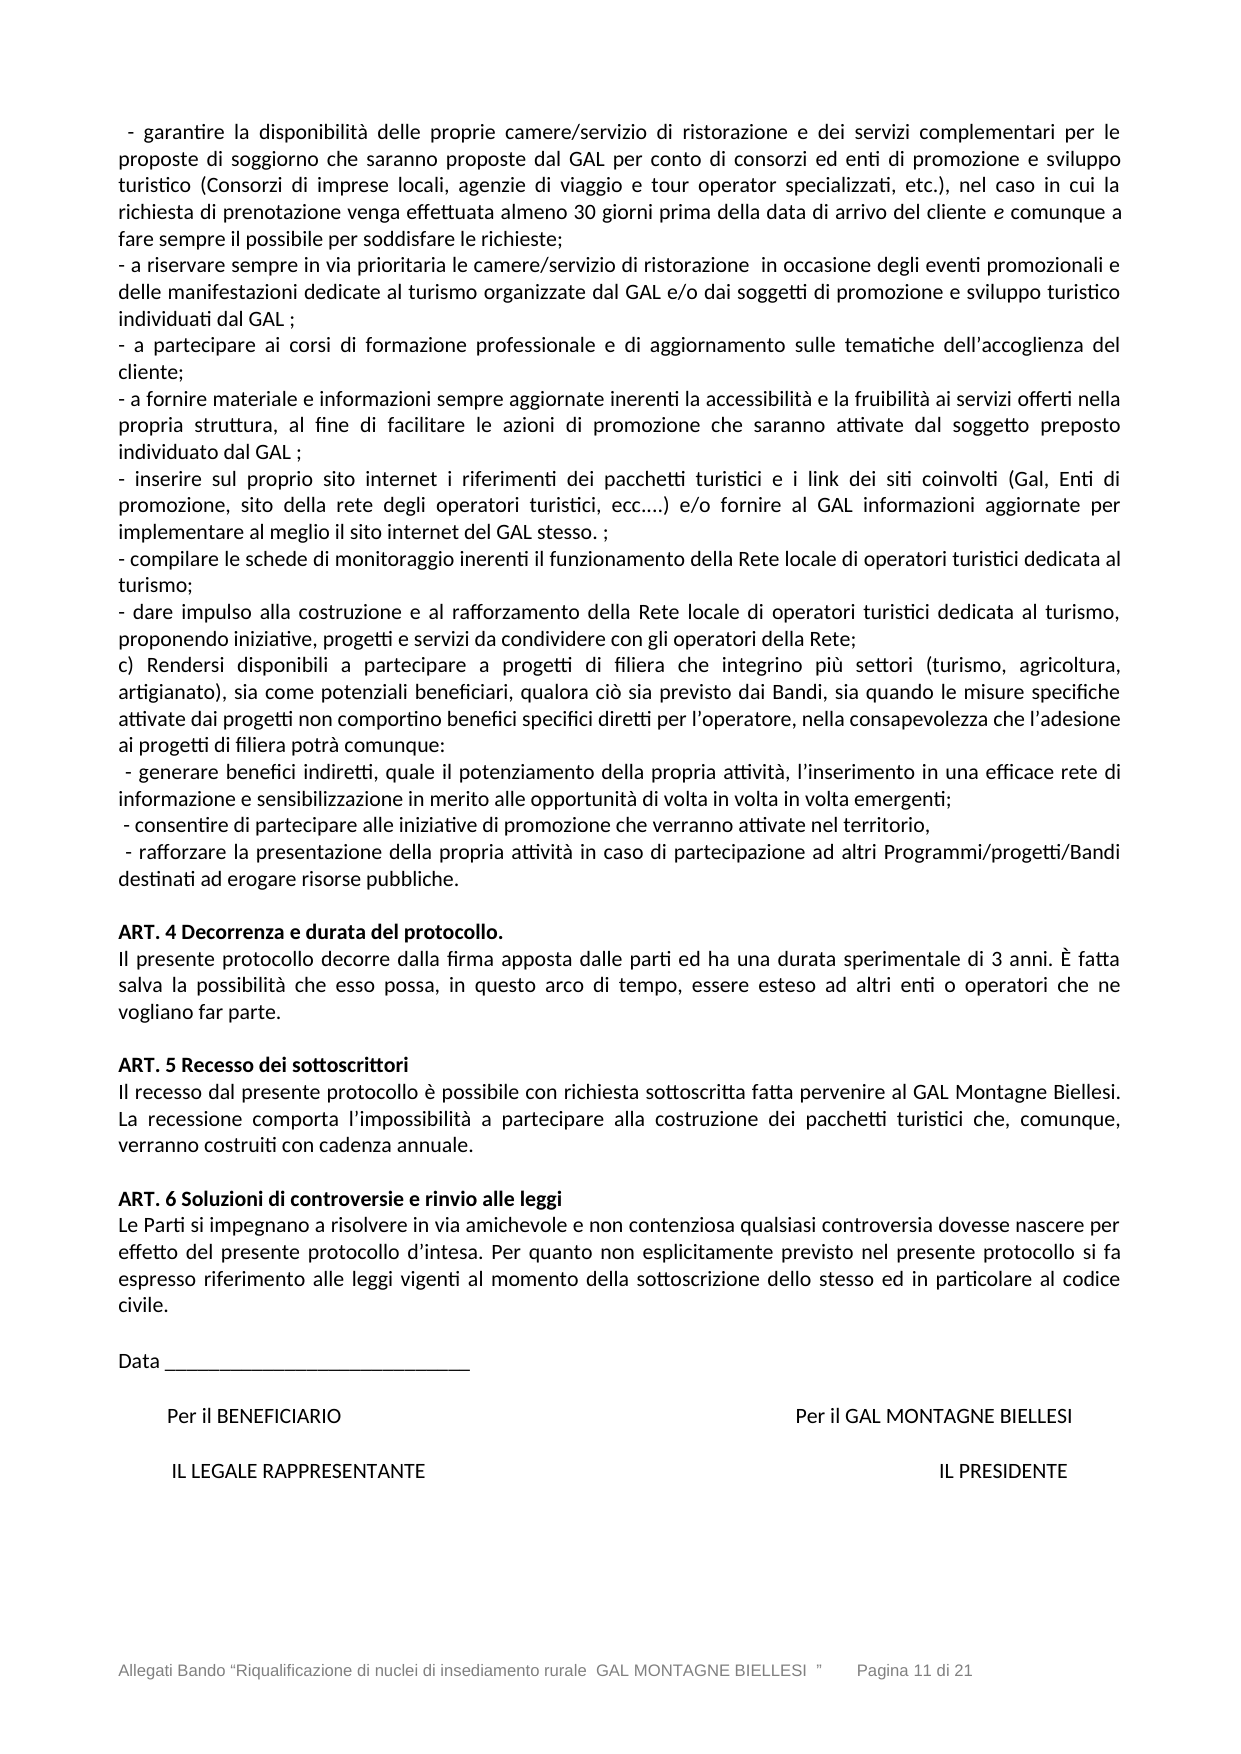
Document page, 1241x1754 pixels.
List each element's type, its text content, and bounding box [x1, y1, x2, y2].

text - a fornire materiale e informazioni sempre aggiornate inerenti la accessibilità e la fruibilità ai servizi offerti nella propria struttura, al fine di facilitare le azioni di promozione che saranno attivate dal soggetto preposto individuato dal GAL ; [118, 385, 1122, 465]
text - consentire di partecipare alle iniziative di promozione che verranno attivate nel territorio, [118, 811, 1122, 838]
text - a partecipare ai corsi di formazione professionale e di aggiornamento sulle tematiche dell’accoglienza del cliente; [118, 331, 1122, 385]
text - rafforzare la presentazione della propria attività in caso di partecipazione ad altri Programmi/progetti/Bandi destinati ad erogare risorse pubbliche. [118, 838, 1122, 891]
text Le Parti si impegnano a risolvere in via amichevole e non contenziosa qualsiasi controversia dovesse nascere per effetto del presente protocollo d’intesa. Per quanto non esplicitamente previsto nel presente protocollo si fa espresso riferimento alle leggi vigenti al momento della sottoscrizione dello stesso ed in particolare al codice civile. [118, 1211, 1122, 1318]
text Data ____________________________ [118, 1347, 1122, 1373]
text - generare benefici indiretti, quale il potenziamento della propria attività, l’inserimento in una efficace rete di informazione e sensibilizzazione in merito alle opportunità di volta in volta in volta emergenti; [118, 758, 1122, 811]
text - compilare le schede di monitoraggio inerenti il funzionamento della Rete locale di operatori turistici dedicata al turismo; [118, 545, 1122, 598]
text ART. 6 Soluzioni di controversie e rinvio alle leggi [118, 1185, 1122, 1211]
text - inserire sul proprio sito internet i riferimenti dei pacchetti turistici e i link dei siti coinvolti (Gal, Enti di promozione, sito della rete degli operatori turistici, ecc....) e/o fornire al GAL informazioni aggiornate per implementare al meglio il sito internet del GAL stesso. ; [118, 465, 1122, 545]
text c) Rendersi disponibili a partecipare a progetti di filiera che integrino più settori (turismo, agricoltura, artigianato), sia come potenziali beneficiari, qualora ciò sia previsto dai Bandi, sia quando le misure specifiche attivate dai progetti non comportino benefici specifici diretti per l’operatore, nella consapevolezza che l’adesione ai progetti di filiera potrà comunque: [118, 651, 1122, 758]
text Il recesso dal presente protocollo è possibile con richiesta sottoscritta fatta pervenire al GAL Montagne Biellesi. La recessione comporta l’impossibilità a partecipare alla costruzione dei pacchetti turistici che, comunque, verranno costruiti con cadenza annuale. [118, 1078, 1122, 1158]
text - dare impulso alla costruzione e al rafforzamento della Rete locale di operatori turistici dedicata al turismo, proponendo iniziative, progetti e servizi da condividere con gli operatori della Rete; [118, 598, 1122, 651]
text - a riservare sempre in via prioritaria le camere/servizio di ristorazione in occasione degli eventi promozionali e delle manifestazioni dedicate al turismo organizzate dal GAL e/o dai soggetti di promozione e sviluppo turistico individuati dal GAL ; [118, 251, 1122, 331]
text - garantire la disponibilità delle proprie camere/servizio di ristorazione e dei servizi complementari per le proposte di soggiorno che saranno proposte dal GAL per conto di consorzi ed enti di promozione e sviluppo turistico (Consorzi di imprese locali, agenzie di viaggio e tour operator specializzati, etc.), nel caso in cui la richiesta di prenotazione venga effettuata almeno 30 giorni prima della data di arrivo del cliente e comunque a fare sempre il possibile per soddisfare le richieste; [118, 118, 1122, 251]
text ART. 4 Decorrenza e durata del protocollo. [118, 918, 1122, 945]
text ART. 5 Recesso dei sottoscrittori [118, 1051, 1122, 1078]
text Per il BENEFICIARIO Per il GAL MONTAGNE BIELLESI [118, 1402, 1122, 1429]
text Il presente protocollo decorre dalla firma apposta dalle parti ed ha una durata sperimentale di 3 anni. È fatta salva la possibilità che esso possa, in questo arco di tempo, essere esteso ad altri enti o operatori che ne vogliano far parte. [118, 945, 1122, 1025]
text IL LEGALE RAPPRESENTANTE IL PRESIDENTE [118, 1458, 1122, 1484]
